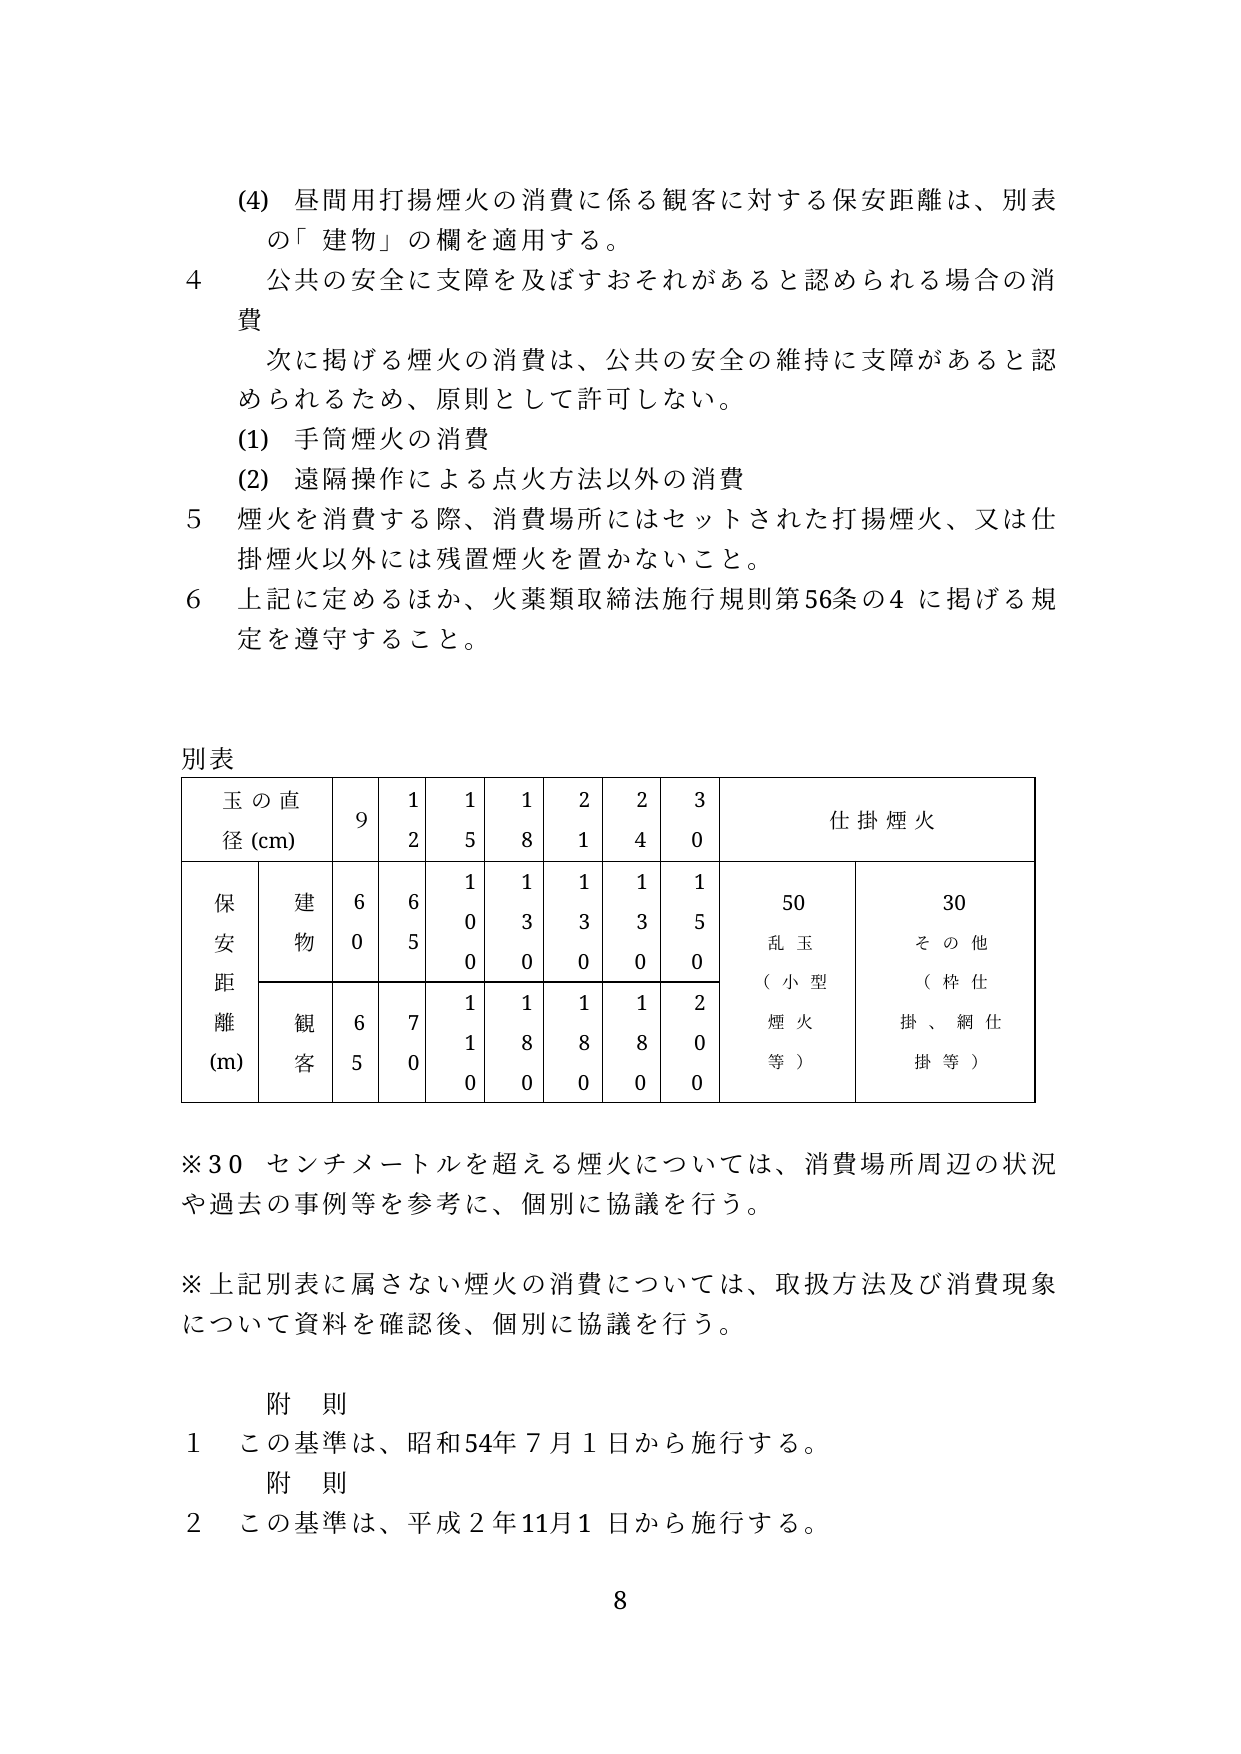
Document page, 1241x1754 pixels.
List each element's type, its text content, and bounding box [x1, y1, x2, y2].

text 次に掲げる煙火の消費は、公共の安全の維持に支障があると認められるため、原則として許可しない。 [209, 338, 1059, 418]
text 別表 [181, 737, 1059, 777]
table_header 21 [544, 778, 602, 861]
table_cell 65 [379, 862, 425, 981]
text ４ 公共の安全に支障を及ぼすおそれがあると認められる場合の消費 [181, 258, 1059, 338]
table_cell 180 [544, 983, 602, 1102]
text 附 則 [181, 1382, 1059, 1422]
table_header 12 [379, 778, 425, 861]
table_cell 180 [603, 983, 660, 1102]
table_cell 150 [661, 862, 719, 981]
text ※ 3 0 センチメートルを超える煙火については、消費場所周辺の状況や過去の事例等を参考に、個別に協議を行う。 [181, 1143, 1059, 1223]
table_cell 200 [661, 983, 719, 1102]
text １ この基準は、昭和54年７月１日から施行する。 [181, 1422, 1059, 1462]
table_cell 65 [333, 983, 378, 1102]
table_header ９ [333, 778, 378, 861]
table_cell 180 [485, 983, 543, 1102]
table_cell 100 [426, 862, 484, 981]
table_header 30 [661, 778, 719, 861]
text ６ 上記に定めるほか、火薬類取締法施行規則第56条の4に掲げる規定を遵守すること。 [181, 578, 1059, 657]
table_cell 60 [333, 862, 378, 981]
table_header 仕掛煙火 [720, 778, 1034, 861]
text ※上記別表に属さない煙火の消費については、取扱方法及び消費現象について資料を確認後、個別に協議を行う。 [181, 1263, 1059, 1342]
text (4) 昼間用打揚煙火の消費に係る観客に対する保安距離は、別表の｢建物｣の欄を適用する。 [209, 179, 1059, 258]
table_header 24 [603, 778, 660, 861]
table_cell 110 [426, 983, 484, 1102]
table_cell 建物 [259, 862, 332, 981]
table_cell 保安 距離 (m) [182, 862, 258, 1102]
table_cell 50 乱玉 （小型煙火等） [720, 862, 855, 1102]
text ５ 煙火を消費する際、消費場所にはセットされた打揚煙火、又は仕掛煙火以外には残置煙火を置かないこと。 [181, 498, 1059, 578]
text (2) 遠隔操作による点火方法以外の消費 [181, 458, 1059, 498]
text 附 則 [181, 1462, 1059, 1502]
table_cell 70 [379, 983, 425, 1102]
table_cell 30 その他 （枠仕掛、網仕掛等） [856, 862, 1034, 1102]
table_cell 130 [603, 862, 660, 981]
table_header 玉の直径(cm) [182, 778, 332, 861]
table_cell 観客 [259, 983, 332, 1102]
table_header 18 [485, 778, 543, 861]
text ２ この基準は、平成２年11月1日から施行する。 [181, 1502, 1059, 1542]
table_cell 130 [485, 862, 543, 981]
table_cell 130 [544, 862, 602, 981]
text (1) 手筒煙火の消費 [181, 418, 1059, 458]
table_header 15 [426, 778, 484, 861]
